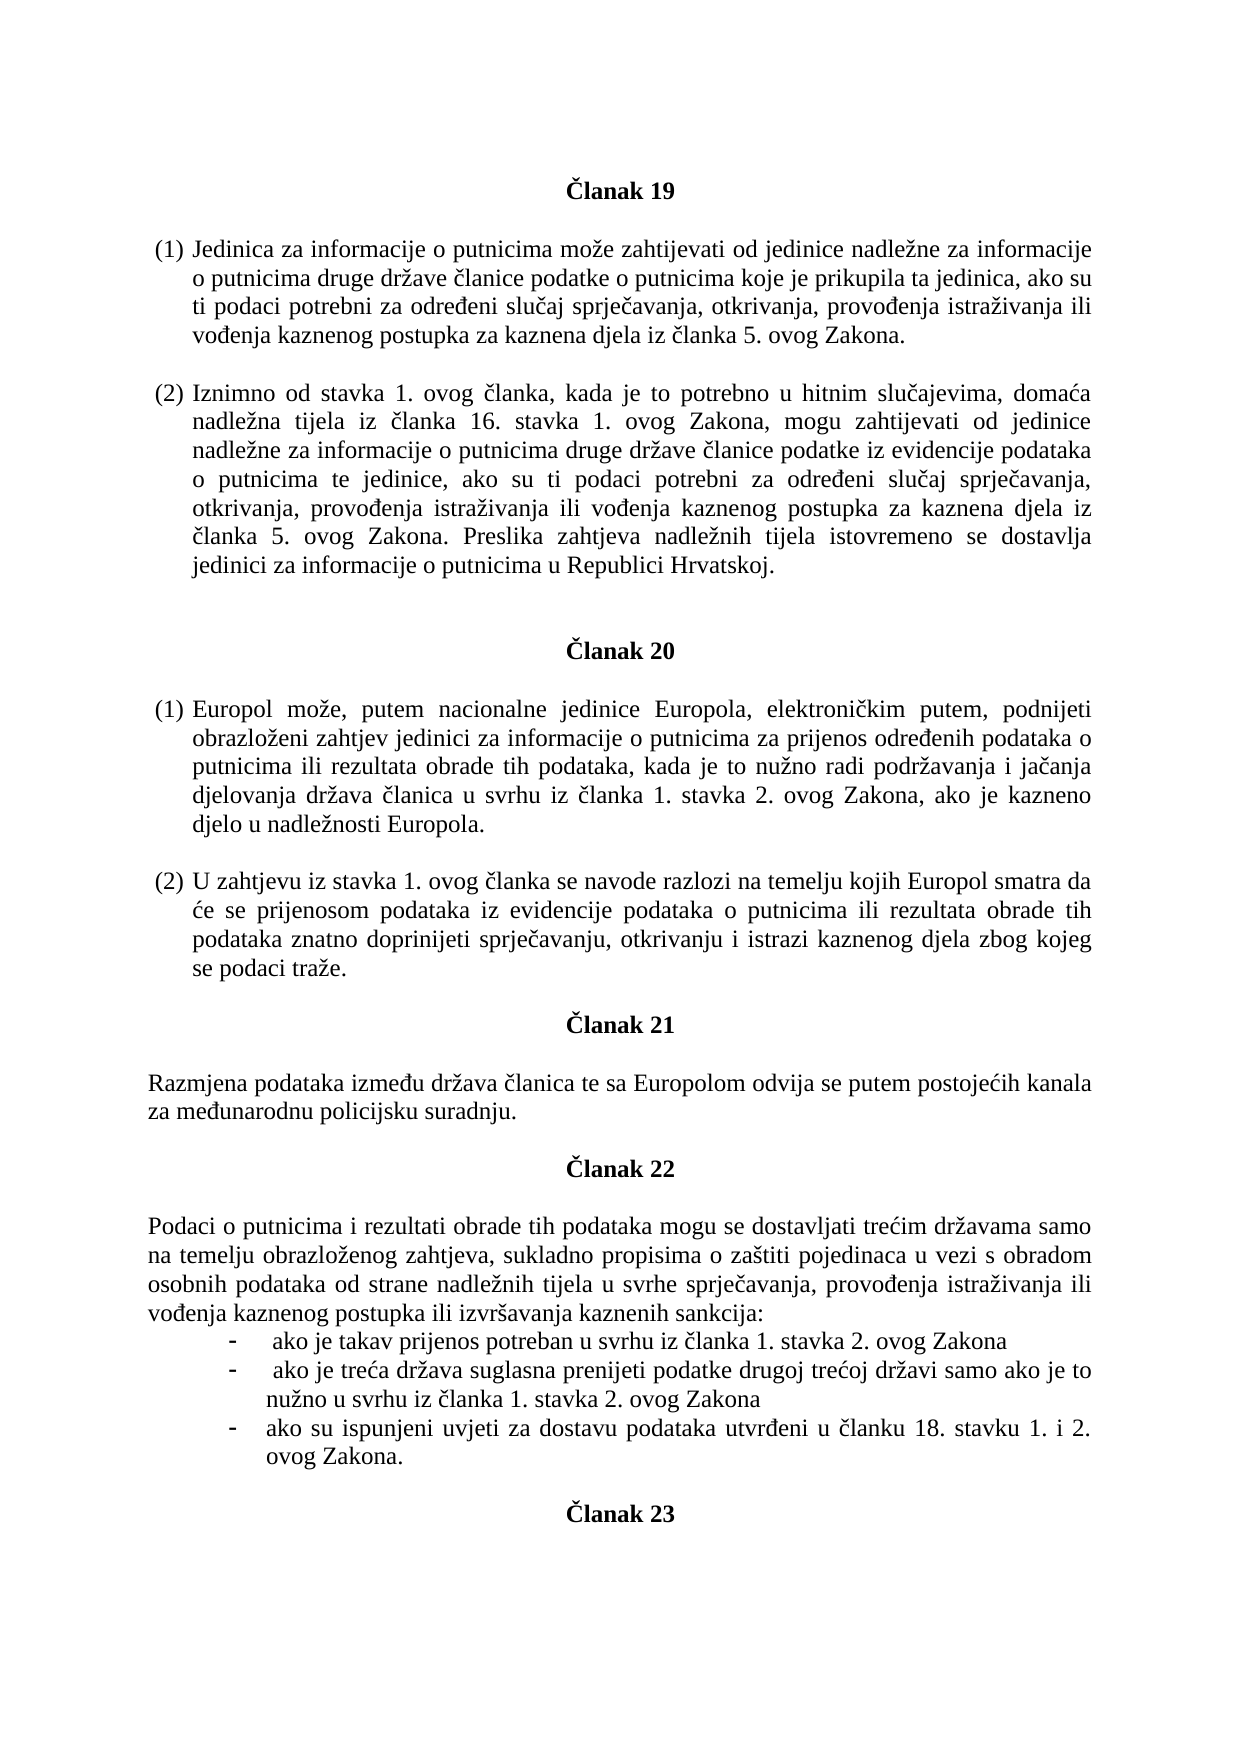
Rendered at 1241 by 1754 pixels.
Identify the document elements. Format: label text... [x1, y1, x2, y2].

list Jedinica za informacije o putnicima može zahtijevati od jedinice nadležne za informacije o putnicima druge države članice podatke o putnicima koje je prikupila ta jedinica, ako su ti podaci potrebni za određeni slučaj sprječavanja, otkrivanja, provođenja istraživanja ili vođenja kaznenog postupka za kaznena djela iz članka 5. ovog Zakona. [154, 234, 1093, 349]
text Članak [148, 1154, 1093, 1183]
text Članak [148, 636, 1093, 665]
text Članak [148, 1010, 1093, 1039]
text Članak [148, 1499, 1093, 1528]
list Iznimno od stavka 1. ovog članka, kada je to potrebno u hitnim slučajevima, domaća nadležna tijela iz članka 16. stavka 1. ovog Zakona, mogu zahtijevati od jedinice nadležne za informacije o putnicima druge države članice podatke iz evidencije podataka o putnicima te jedinice, ako su ti podaci potrebni za određeni slučaj sprječavanja, otkrivanja, provođenja istraživanja ili vođenja kaznenog postupka za kaznena djela iz članka 5. ovog Zakona. Preslika zahtjeva nadležnih tijela istovremeno se dostavlja jedinici za informacije o putnicima u Republici Hrvatskoj. [154, 378, 1093, 579]
text Razmjena podataka između država članica te sa Europolom odvija se putem postojećih kanala za međunarodnu policijsku suradnju. [148, 1068, 1093, 1125]
list Europol može, putem nacionalne jedinice Europola, elektroničkim putem, podnijeti obrazloženi zahtjev jedinici za informacije o putnicima za prijenos određenih podataka o putnicima ili rezultata obrade tih podataka, kada je to nužno radi podržavanja i jačanja djelovanja država članica u svrhu iz članka 1. stavka 2. ovog Zakona, ako je kazneno djelo u nadležnosti Europola. [154, 694, 1093, 838]
text Članak [148, 176, 1093, 205]
list U zahtjevu iz stavka 1. ovog članka se navode razlozi na temelju kojih Europol smatra da će se prijenosom podataka iz evidencije podataka o putnicima ili rezultata obrade tih podataka znatno doprinijeti sprječavanju, otkrivanju i istrazi kaznenog djela zbog kojeg se podaci traže. [154, 866, 1093, 981]
list ako je treća država suglasna prenijeti podatke drugoj trećoj državi samo ako je to nužno u svrhu iz članka 1. stavka 2. ovog Zakona [228, 1355, 1093, 1413]
text Podaci o putnicima i rezultati obrade tih podataka mogu se dostavljati trećim državama samo na temelju obrazloženog zahtjeva, sukladno propisima o zaštiti pojedinaca u vezi s obradom osobnih podataka od strane nadležnih tijela u svrhe sprječavanja, provođenja istraživanja ili vođenja kaznenog postupka ili izvršavanja kaznenih sankcija: [148, 1211, 1093, 1326]
list ako je takav prijenos potreban u svrhu iz članka 1. stavka 2. ovog Zakona [228, 1326, 1093, 1355]
list ako su ispunjeni uvjeti za dostavu podataka utvrđeni u članku 18. stavku 1. i 2. ovog Zakona. [228, 1413, 1093, 1470]
